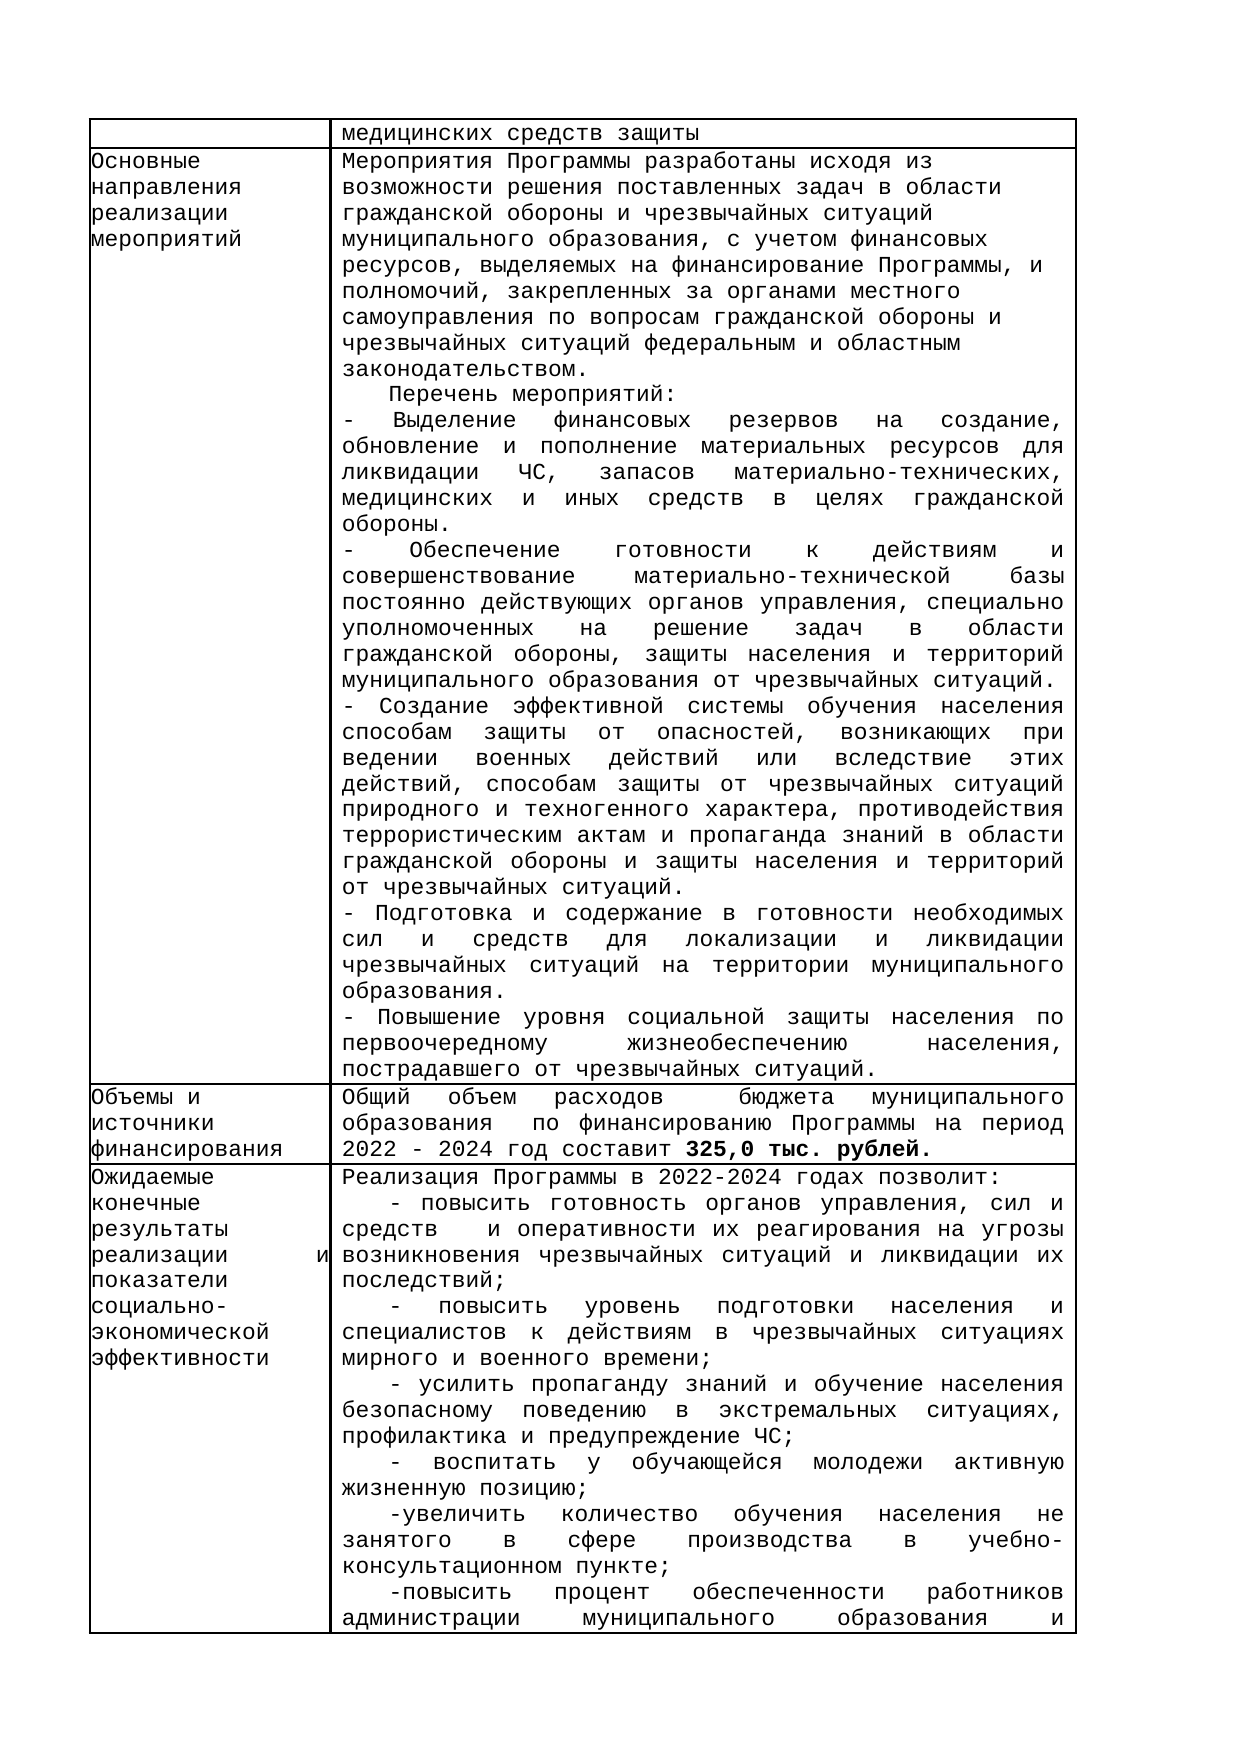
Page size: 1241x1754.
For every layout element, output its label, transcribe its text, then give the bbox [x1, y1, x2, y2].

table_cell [332, 1165, 1075, 1632]
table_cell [91, 120, 329, 147]
table_cell Объемы и источники финансирования [91, 1085, 329, 1163]
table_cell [91, 1165, 329, 1632]
table_cell Общий объем расходов бюджета муниципального образования по финансированию Программы на период 2022 - 2024 год составит 325,0 тыс. рублей. [332, 1085, 1075, 1163]
table_cell Мероприятия Программы разработаны исходя из возможности решения поставленных задач в области гражданской обороны и чрезвычайных ситуаций муниципального образования, с учетом финансовых ресурсов, выделяемых на финансирование Программы, и полномочий, закрепленных за органами местного самоуправления по вопросам гражданской обороны и чрезвычайных ситуаций федеральным и областным законодательством. Перечень мероприятий: - Выделение финансовых резервов на создание, обновление и пополнение материальных ресурсов для ликвидации ЧС, запасов материально-технических, медицинских и иных средств в целях гражданской обороны. - Обеспечение готовности к действиям и совершенствование материально-технической базы постоянно действующих органов управления, специально уполномоченных на решение задач в области гражданской обороны, защиты населения и территорий муниципального образования от чрезвычайных ситуаций. - Создание эффективной системы обучения населения способам защиты от опасностей, возникающих при ведении военных действий или вследствие этих действий, способам защиты от чрезвычайных ситуаций природного и техногенного характера, противодействия террористическим актам и пропаганда знаний в области гражданской обороны и защиты населения и территорий от чрезвычайных ситуаций. - Подготовка и содержание в готовности необходимых сил и средств для локализации и ликвидации чрезвычайных ситуаций на территории муниципального образования. - Повышение уровня социальной защиты населения по первоочередному жизнеобеспечению населения, пострадавшего от чрезвычайных ситуаций. [332, 149, 1075, 1083]
table_cell Основные направления реализации мероприятий [91, 149, 329, 1083]
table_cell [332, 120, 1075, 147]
